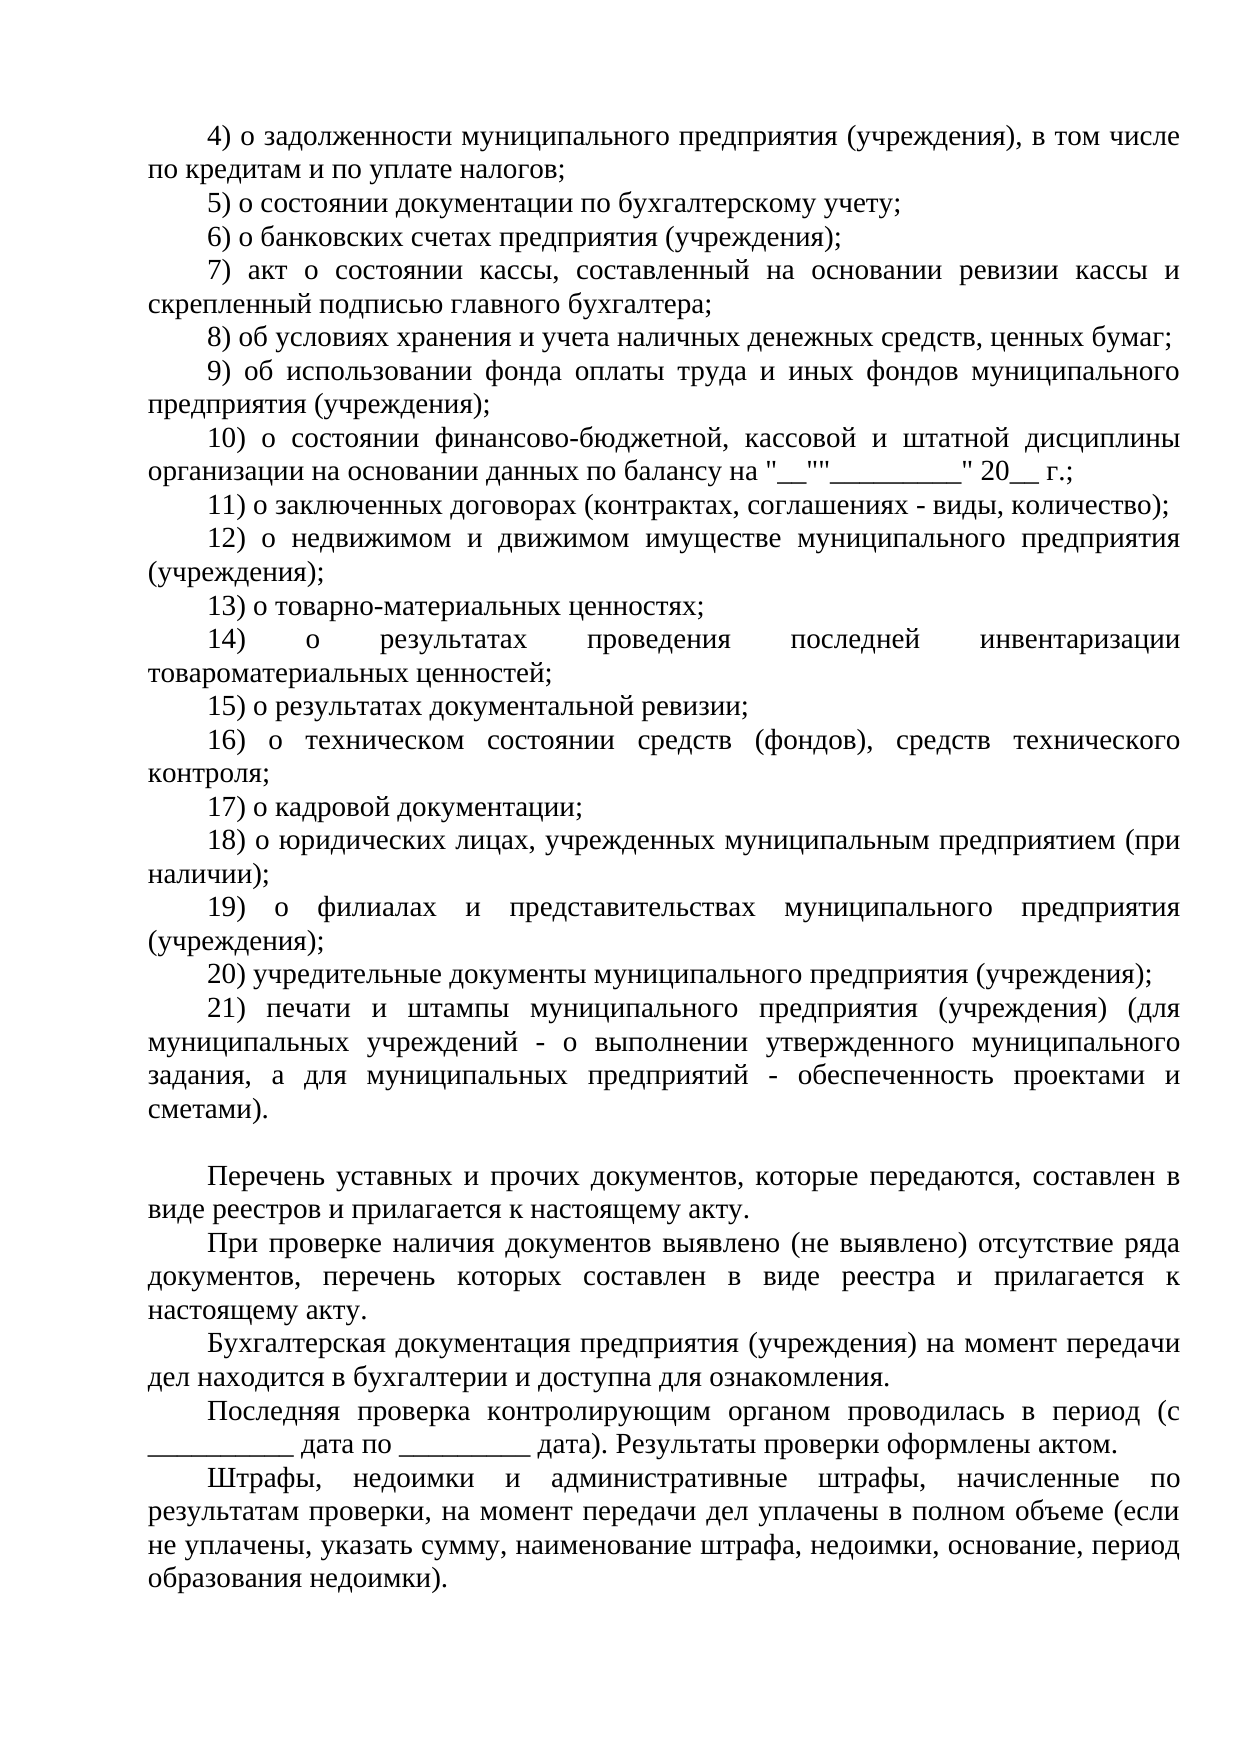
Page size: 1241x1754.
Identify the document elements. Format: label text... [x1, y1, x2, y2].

text 19) о филиалах и представительствах муниципального предприятия (учреждения); [148, 889, 1181, 957]
text 18) о юридических лицах, учрежденных муниципальным предприятием (при наличии); [148, 822, 1181, 889]
text Штрафы, недоимки и административные штрафы, начисленные по результатам проверки, на момент передачи дел уплачены в полном объеме (если не уплачены, указать сумму, наименование штрафа, недоимки, основание, период образования недоимки). [148, 1460, 1181, 1594]
text 13) о товарно-материальных ценностях; [148, 588, 1181, 621]
text 20) учредительные документы муниципального предприятия (учреждения); [148, 957, 1181, 990]
text 4) о задолженности муниципального предприятия (учреждения), в том числе по кредитам и по уплате налогов; [148, 118, 1181, 185]
text 21) печати и штампы муниципального предприятия (учреждения) (для муниципальных учреждений - о выполнении утвержденного муниципального задания, а для муниципальных предприятий - обеспеченность проектами и сметами). [148, 990, 1181, 1124]
text 16) о техническом состоянии средств (фондов), средств технического контроля; [148, 722, 1181, 789]
text 11) о заключенных договорах (контрактах, соглашениях - виды, количество); [148, 487, 1181, 521]
text 7) акт о состоянии кассы, составленный на основании ревизии кассы и скрепленный подписью главного бухгалтера; [148, 252, 1181, 319]
text 12) о недвижимом и движимом имуществе муниципального предприятия (учреждения); [148, 521, 1181, 588]
text 10) о состоянии финансово-бюджетной, кассовой и штатной дисциплины организации на основании данных по балансу на "__""_________" 20__ г.; [148, 420, 1181, 487]
text 5) о состоянии документации по бухгалтерскому учету; [148, 185, 1181, 219]
text Последняя проверка контролирующим органом проводилась в период (с __________ дата по _________ дата). Результаты проверки оформлены актом. [148, 1393, 1181, 1460]
text Бухгалтерская документация предприятия (учреждения) на момент передачи дел находится в бухгалтерии и доступна для ознакомления. [148, 1326, 1181, 1393]
text 17) о кадровой документации; [148, 789, 1181, 822]
text При проверке наличия документов выявлено (не выявлено) отсутствие ряда документов, перечень которых составлен в виде реестра и прилагается к настоящему акту. [148, 1225, 1181, 1326]
text 6) о банковских счетах предприятия (учреждения); [148, 219, 1181, 252]
text 9) об использовании фонда оплаты труда и иных фондов муниципального предприятия (учреждения); [148, 353, 1181, 420]
text 8) об условиях хранения и учета наличных денежных средств, ценных бумаг; [148, 319, 1181, 353]
text 15) о результатах документальной ревизии; [148, 688, 1181, 722]
text 14) о результатах проведения последней инвентаризации товароматериальных ценностей; [148, 621, 1181, 688]
text Перечень уставных и прочих документов, которые передаются, составлен в виде реестров и прилагается к настоящему акту. [148, 1158, 1181, 1225]
